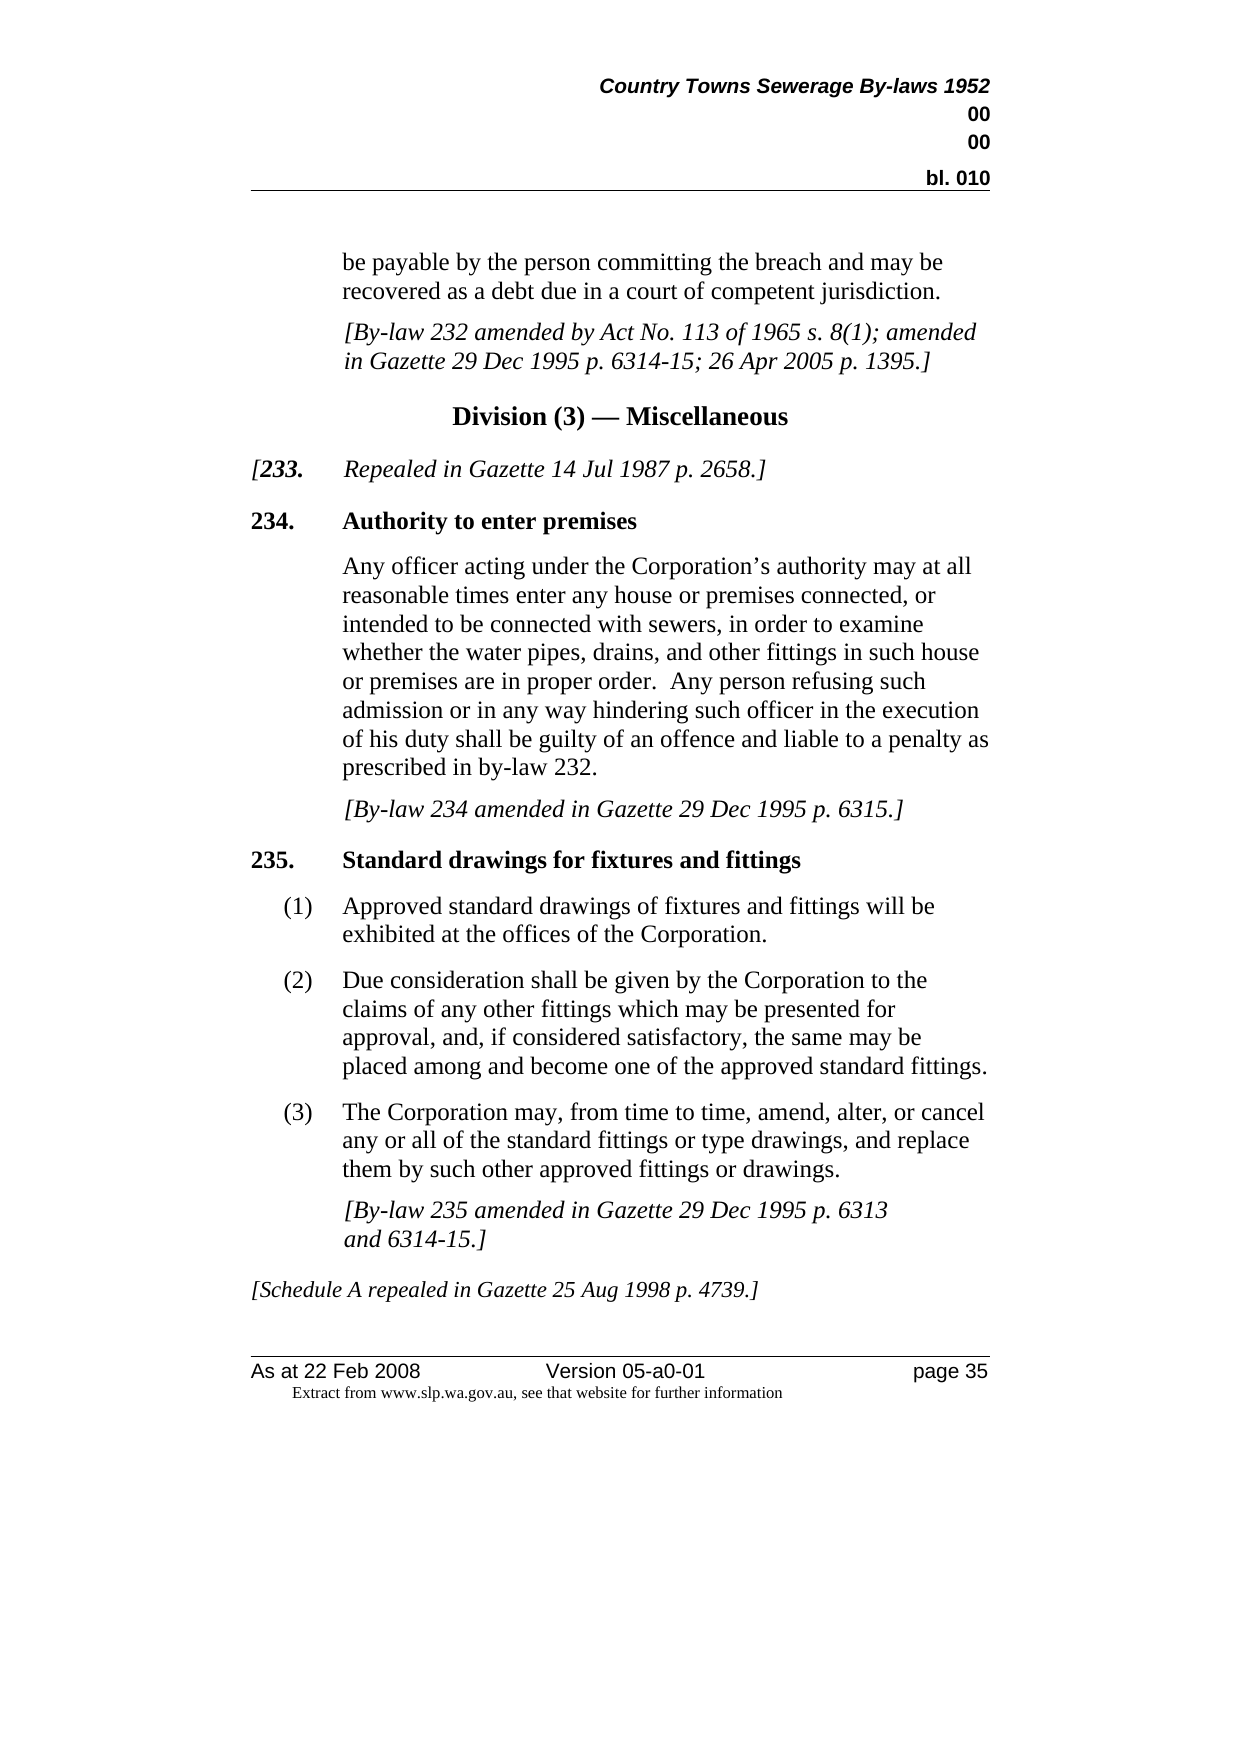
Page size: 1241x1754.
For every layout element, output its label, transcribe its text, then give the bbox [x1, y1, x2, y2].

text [251, 247, 990, 305]
text (2) Due consideration shall be given by the Corporation to the claims of any other fittings which may be presented for approval, and, if considered satisfactory, the same may be placed among and become one of the approved standard fittings. [251, 965, 990, 1080]
subtitle 234. Authority to enter premises [251, 506, 990, 534]
subtitle Division (3) — Miscellaneous [251, 400, 990, 431]
text [233. Repealed in Gazette 14 Jul 1987 p. 2658.] [251, 454, 990, 483]
subtitle 235. Standard drawings for fixtures and fittings [251, 845, 990, 874]
text (1) Approved standard drawings of fixtures and fittings will be exhibited at the offices of the Corporation. [251, 891, 990, 948]
text [By-law 234 amended in Gazette 29 Dec 1995 p. 6315.] [251, 794, 990, 822]
text Any officer acting under the Corporation’s authority may at all reasonable times enter any house or premises connected, or intended to be connected with sewers, in order to examine whether the water pipes, drains, and other fittings in such house or premises are in proper order. Any person refusing such admission or in any way hindering such officer in the execution of his duty shall be guilty of an offence and liable to a penalty as prescribed in by-law 232. [251, 551, 990, 781]
text [Schedule A repealed in Gazette 25 Aug 1998 p. 4739.] [251, 1276, 990, 1302]
text [By-law 232 amended by Act No. 113 of 1965 s. 8(1); amended in Gazette 29 Dec 1995 p. 6314-15; 26 Apr 2005 p. 1395.] [251, 317, 990, 375]
text [By-law 235 amended in Gazette 29 Dec 1995 p. 6313 and 6314-15.] [251, 1195, 990, 1253]
text (3) The Corporation may, from time to time, amend, alter, or cancel any or all of the standard fittings or type drawings, and replace them by such other approved fittings or drawings. [251, 1097, 990, 1183]
